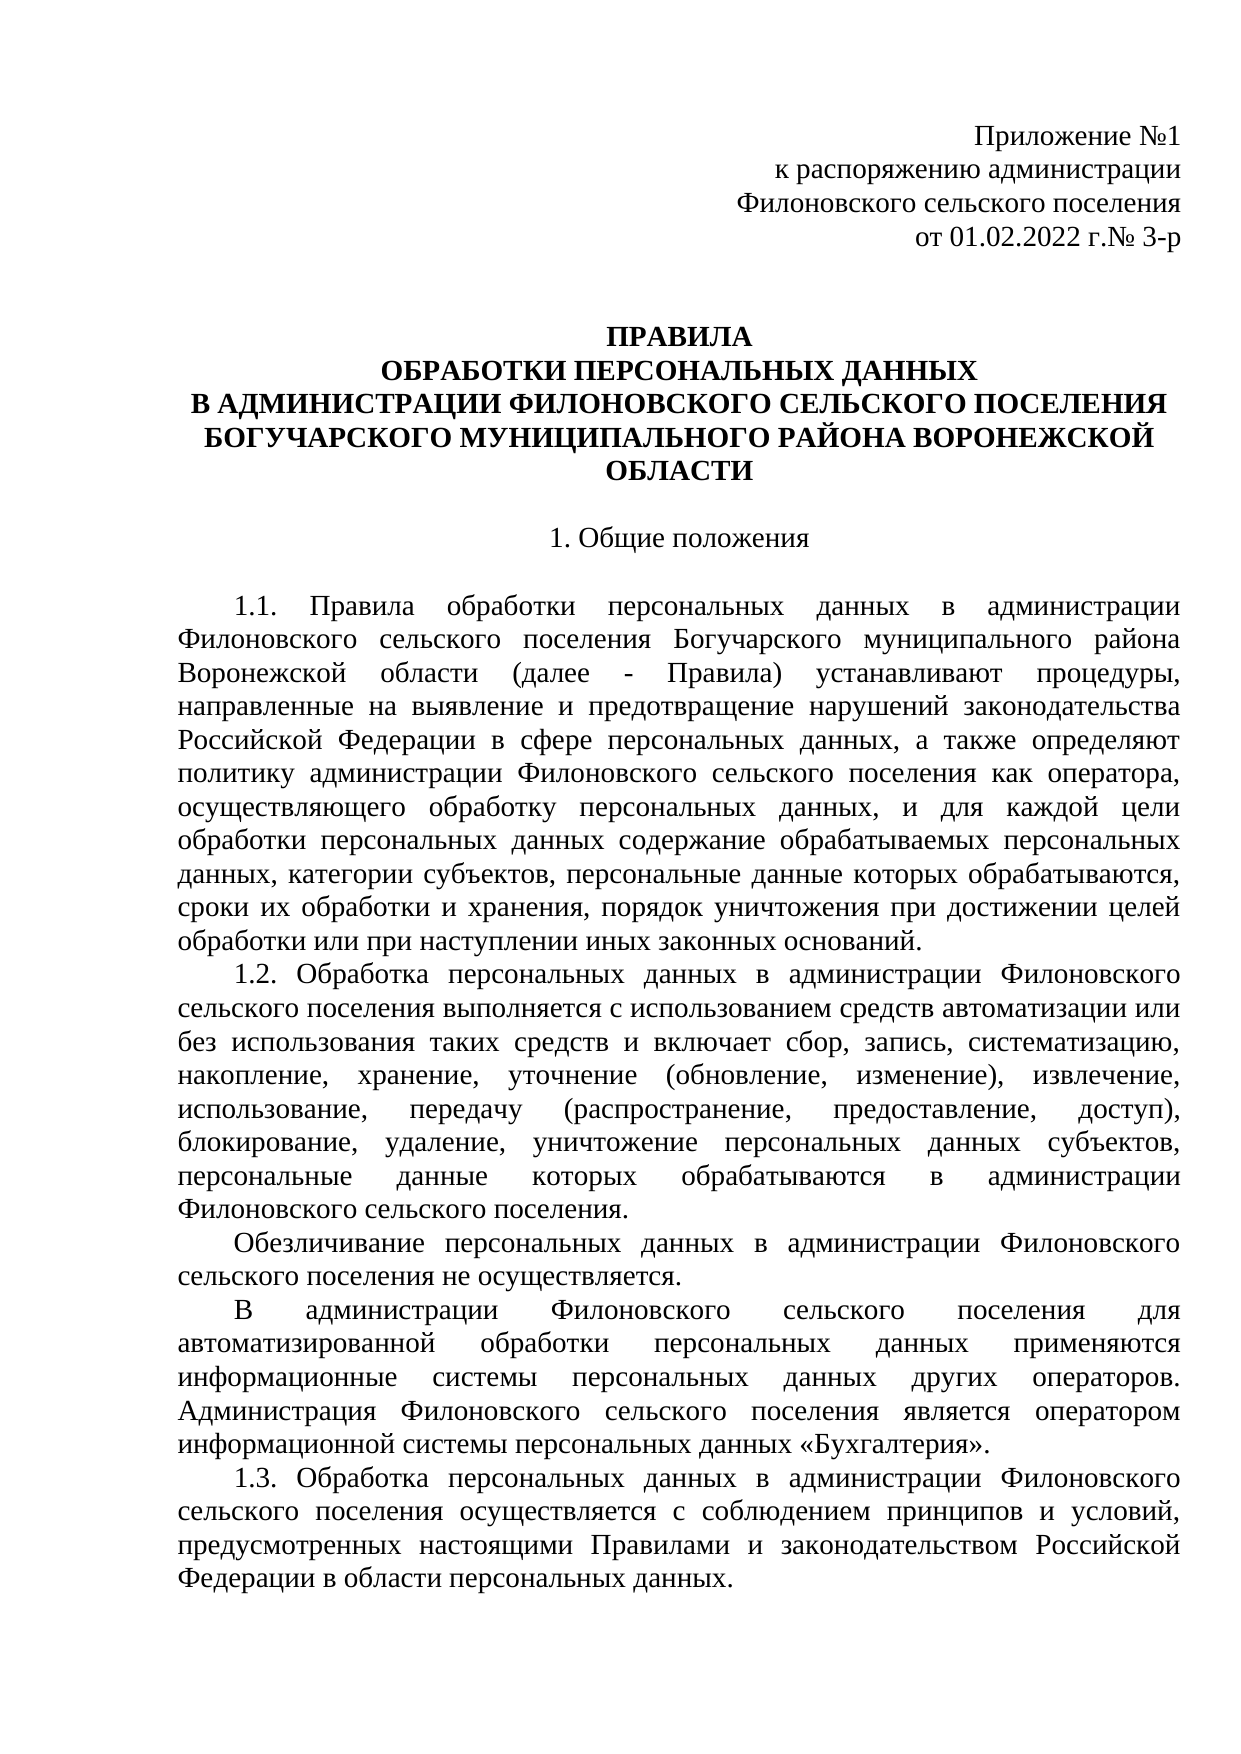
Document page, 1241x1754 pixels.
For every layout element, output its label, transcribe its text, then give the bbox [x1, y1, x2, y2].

text Приложение №1 [177, 118, 1181, 152]
title ПРАВИЛА [177, 319, 1181, 353]
text 1.2. Обработка персональных данных в администрации Филоновского сельского поселения выполняется с использованием средств автоматизации или без использования таких средств и включает сбор, запись, систематизацию, накопление, хранение, уточнение (обновление, изменение), извлечение, использование, передачу (распространение, предоставление, доступ), блокирование, удаление, уничтожение персональных данных субъектов, персональные данные которых обрабатываются в администрации Филоновского сельского поселения. [177, 957, 1181, 1225]
title от 01.02.2022 г.№ 3-р [177, 219, 1181, 252]
text к распоряжению администрации [177, 152, 1181, 185]
text 1. Общие положения [177, 521, 1181, 554]
text Обезличивание персональных данных в администрации Филоновского сельского поселения не осуществляется. [177, 1225, 1181, 1292]
title В АДМИНИСТРАЦИИ ФИЛОНОВСКОГО СЕЛЬСКОГО ПОСЕЛЕНИЯ БОГУЧАРСКОГО МУНИЦИПАЛЬНОГО РАЙОНА ВОРОНЕЖСКОЙ ОБЛАСТИ [177, 386, 1181, 487]
text В администрации Филоновского сельского поселения для автоматизированной обработки персональных данных применяются информационные системы персональных данных других операторов. Администрация Филоновского сельского поселения является оператором информационной системы персональных данных «Бухгалтерия». [177, 1292, 1181, 1460]
text 1.3. Обработка персональных данных в администрации Филоновского сельского поселения осуществляется с соблюдением принципов и условий, предусмотренных настоящими Правилами и законодательством Российской Федерации в области персональных данных. [177, 1460, 1181, 1594]
text 1.1. Правила обработки персональных данных в администрации Филоновского сельского поселения Богучарского муниципального района Воронежской области (далее - Правила) устанавливают процедуры, направленные на выявление и предотвращение нарушений законодательства Российской Федерации в сфере персональных данных, а также определяют политику администрации Филоновского сельского поселения как оператора, осуществляющего обработку персональных данных, и для каждой цели обработки персональных данных содержание обрабатываемых персональных данных, категории субъектов, персональные данные которых обрабатываются, сроки их обработки и хранения, порядок уничтожения при достижении целей обработки или при наступлении иных законных оснований. [177, 588, 1181, 957]
title ОБРАБОТКИ ПЕРСОНАЛЬНЫХ ДАННЫХ [177, 353, 1181, 386]
text Филоновского сельского поселения [177, 185, 1181, 219]
